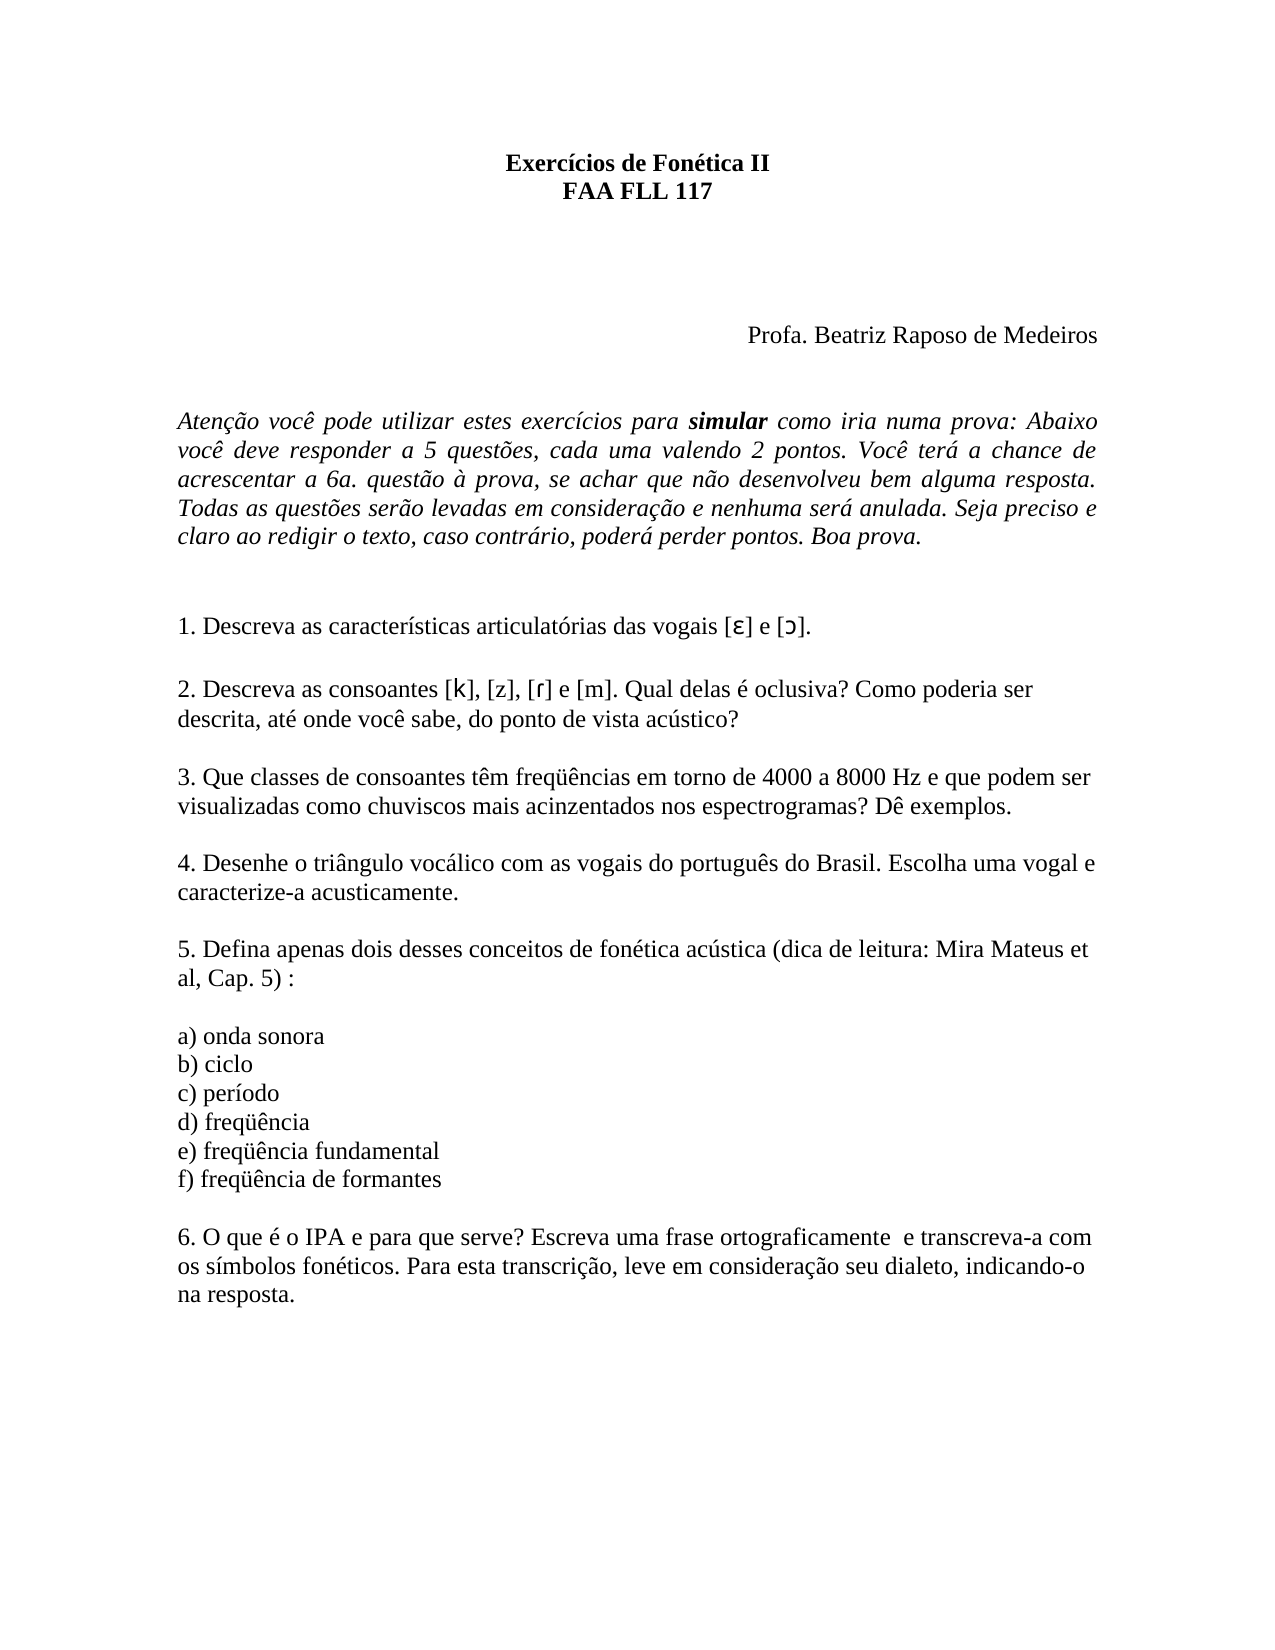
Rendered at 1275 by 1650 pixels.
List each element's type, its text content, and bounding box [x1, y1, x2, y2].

text 1. Descreva as características articulatórias das vogais [ɛ] e [ɔ]. [177, 608, 1098, 642]
text 3. Que classes de consoantes têm freqüências em torno de 4000 a 8000 Hz e que podem ser visualizadas como chuviscos mais acinzentados nos espectrogramas? Dê exemplos. [177, 762, 1098, 819]
text 5. Defina apenas dois desses conceitos de fonética acústica (dica de leitura: Mira Mateus et al, Cap. 5) : [177, 934, 1098, 992]
text 2. Descreva as consoantes [k], [z], [ɾ] e [m]. Qual delas é oclusiva? Como poderia ser descrita, até onde você sabe, do ponto de vista acústico? [177, 670, 1098, 733]
text Atenção você pode utilizar estes exercícios para simular como iria numa prova: Abaixo você deve responder a 5 questões, cada uma valendo 2 pontos. Você terá a chance de acrescentar a 6a. questão à prova, se achar que não desenvolveu bem alguma resposta. Todas as questões serão levadas em consideração e nenhuma será anulada. Seja preciso e claro ao redigir o texto, caso contrário, poderá perder pontos. Boa prova. [177, 406, 1098, 550]
text b) ciclo [177, 1049, 1098, 1078]
text d) freqüência [177, 1107, 1098, 1136]
text 6. O que é o IPA e para que serve? Escreva uma frase ortograficamente e transcreva-a com os símbolos fonéticos. Para esta transcrição, leve em consideração seu dialeto, indicando-o na resposta. [177, 1222, 1098, 1308]
title Exercícios de Fonética II [177, 148, 1098, 176]
text Profa. Beatriz Raposo de Medeiros [177, 320, 1098, 349]
text f) freqüência de formantes [177, 1164, 1098, 1193]
text c) período [177, 1078, 1098, 1107]
text a) onda sonora [177, 1021, 1098, 1049]
text 4. Desenhe o triângulo vocálico com as vogais do português do Brasil. Escolha uma vogal e caracterize-a acusticamente. [177, 848, 1098, 906]
title FAA FLL 117 [177, 176, 1098, 205]
text e) freqüência fundamental [177, 1136, 1098, 1164]
